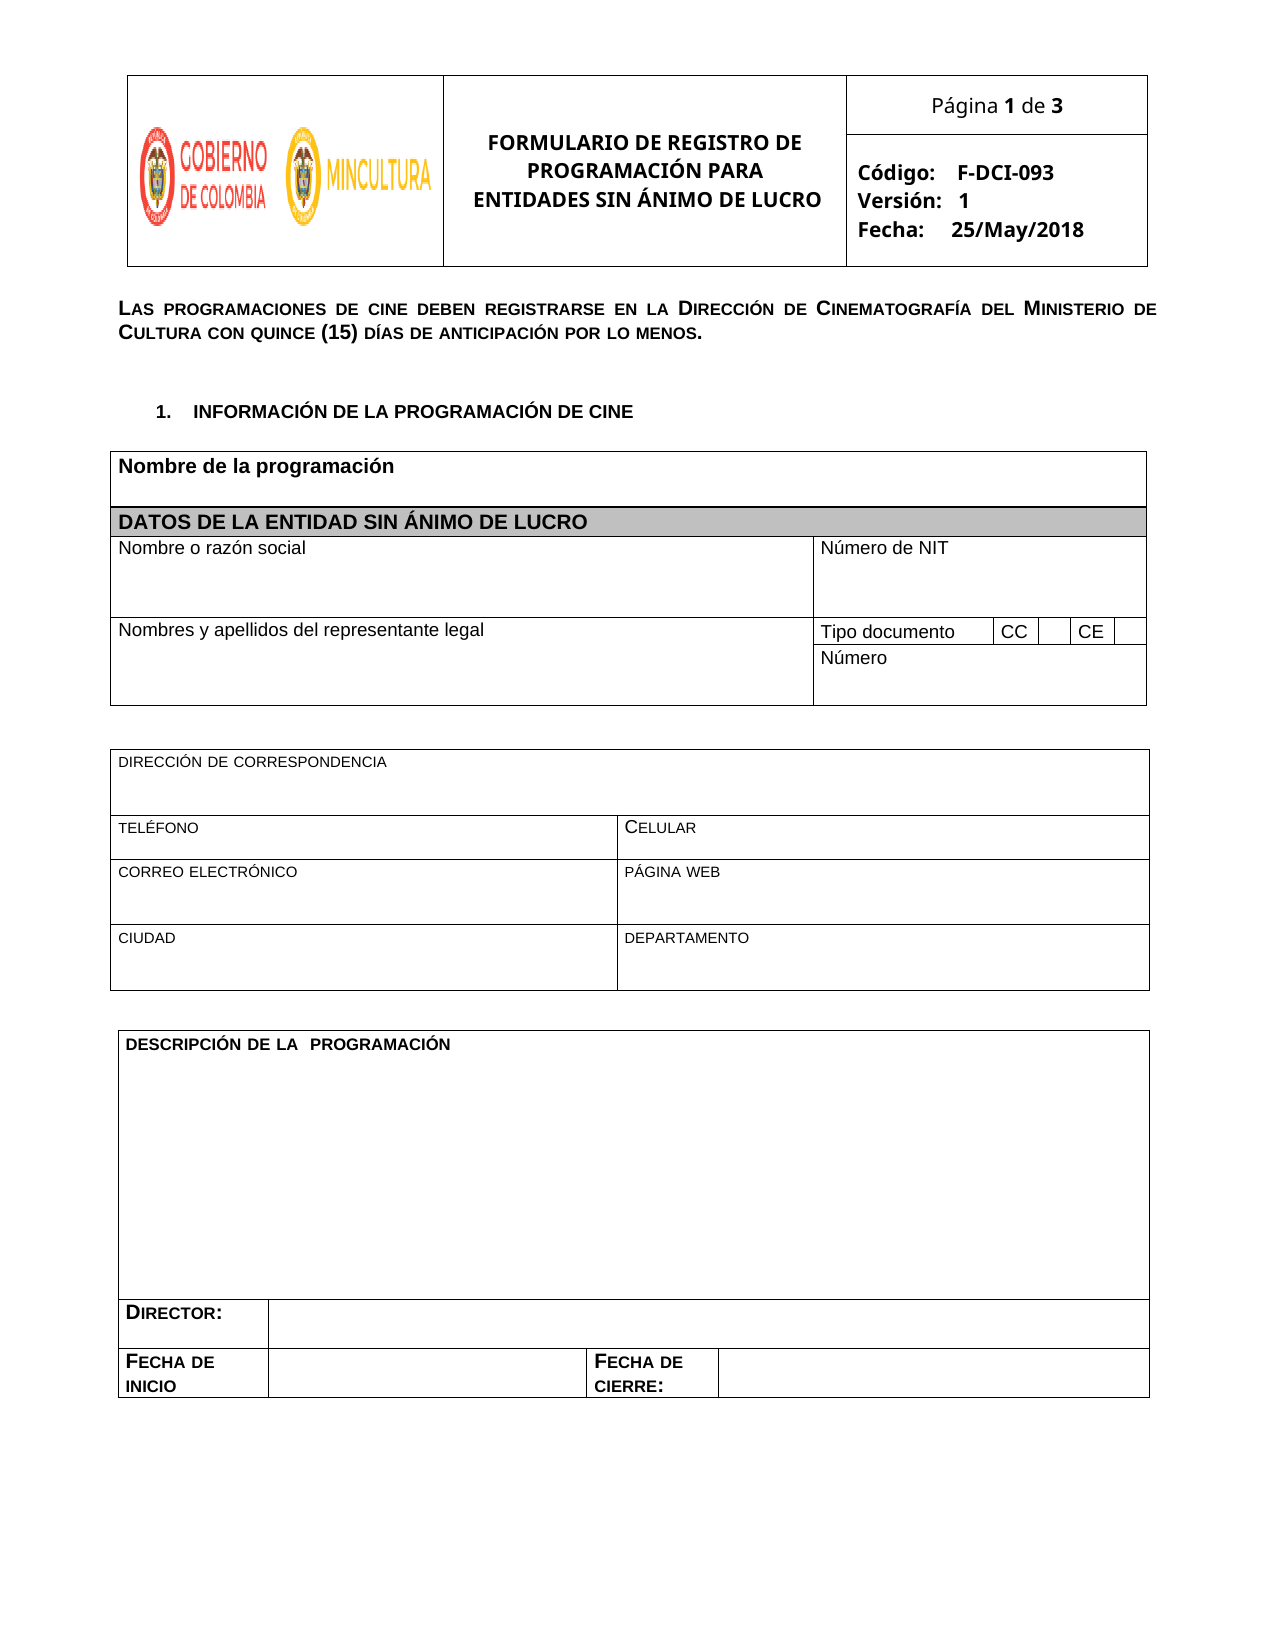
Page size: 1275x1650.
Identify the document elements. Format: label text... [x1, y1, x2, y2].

table_header Descripción de la Programación [119, 1031, 1149, 1299]
table_cell Fecha de cierre: [587, 1349, 718, 1397]
subtitle INFORMACIÓN DE LA PROGRAMACIÓN DE CINE [156, 401, 1157, 422]
table_cell Número de NIT [814, 537, 1146, 617]
table_header Nombre de la programación [111, 452, 1146, 506]
table_cell Nombre o razón social [111, 537, 813, 617]
table_cell Teléfono [111, 816, 617, 859]
table_cell [269, 1300, 1149, 1348]
table_cell Fecha de inicio [119, 1349, 268, 1397]
table_cell Página web [618, 860, 1149, 924]
picture [138, 123, 432, 231]
table_cell Número [814, 645, 1146, 704]
table_cell CC [994, 618, 1038, 644]
table_cell Departamento [618, 925, 1149, 990]
table_cell DATOS DE LA ENTIDAD SIN ÁNIMO DE LUCRO [111, 508, 1146, 536]
table_header Dirección de correspondencia [111, 750, 1149, 814]
table_cell [1115, 618, 1146, 644]
table_cell Nombres y apellidos del representante legal [111, 618, 813, 704]
table_cell Correo electrónico [111, 860, 617, 924]
table_cell Ciudad [111, 925, 617, 990]
subtitle Las programaciones de cine deben registrarse en la Dirección de Cinematografía del Ministerio de Cultura con quince (15) días de anticipación por lo menos. [118, 296, 1157, 343]
table_cell [269, 1349, 586, 1397]
table_cell Tipo documento [814, 618, 993, 644]
table_cell CE [1071, 618, 1114, 644]
table_cell Celular [618, 816, 1149, 859]
table_cell Director: [119, 1300, 268, 1348]
table_cell [1039, 618, 1070, 644]
table_cell [719, 1349, 1149, 1397]
